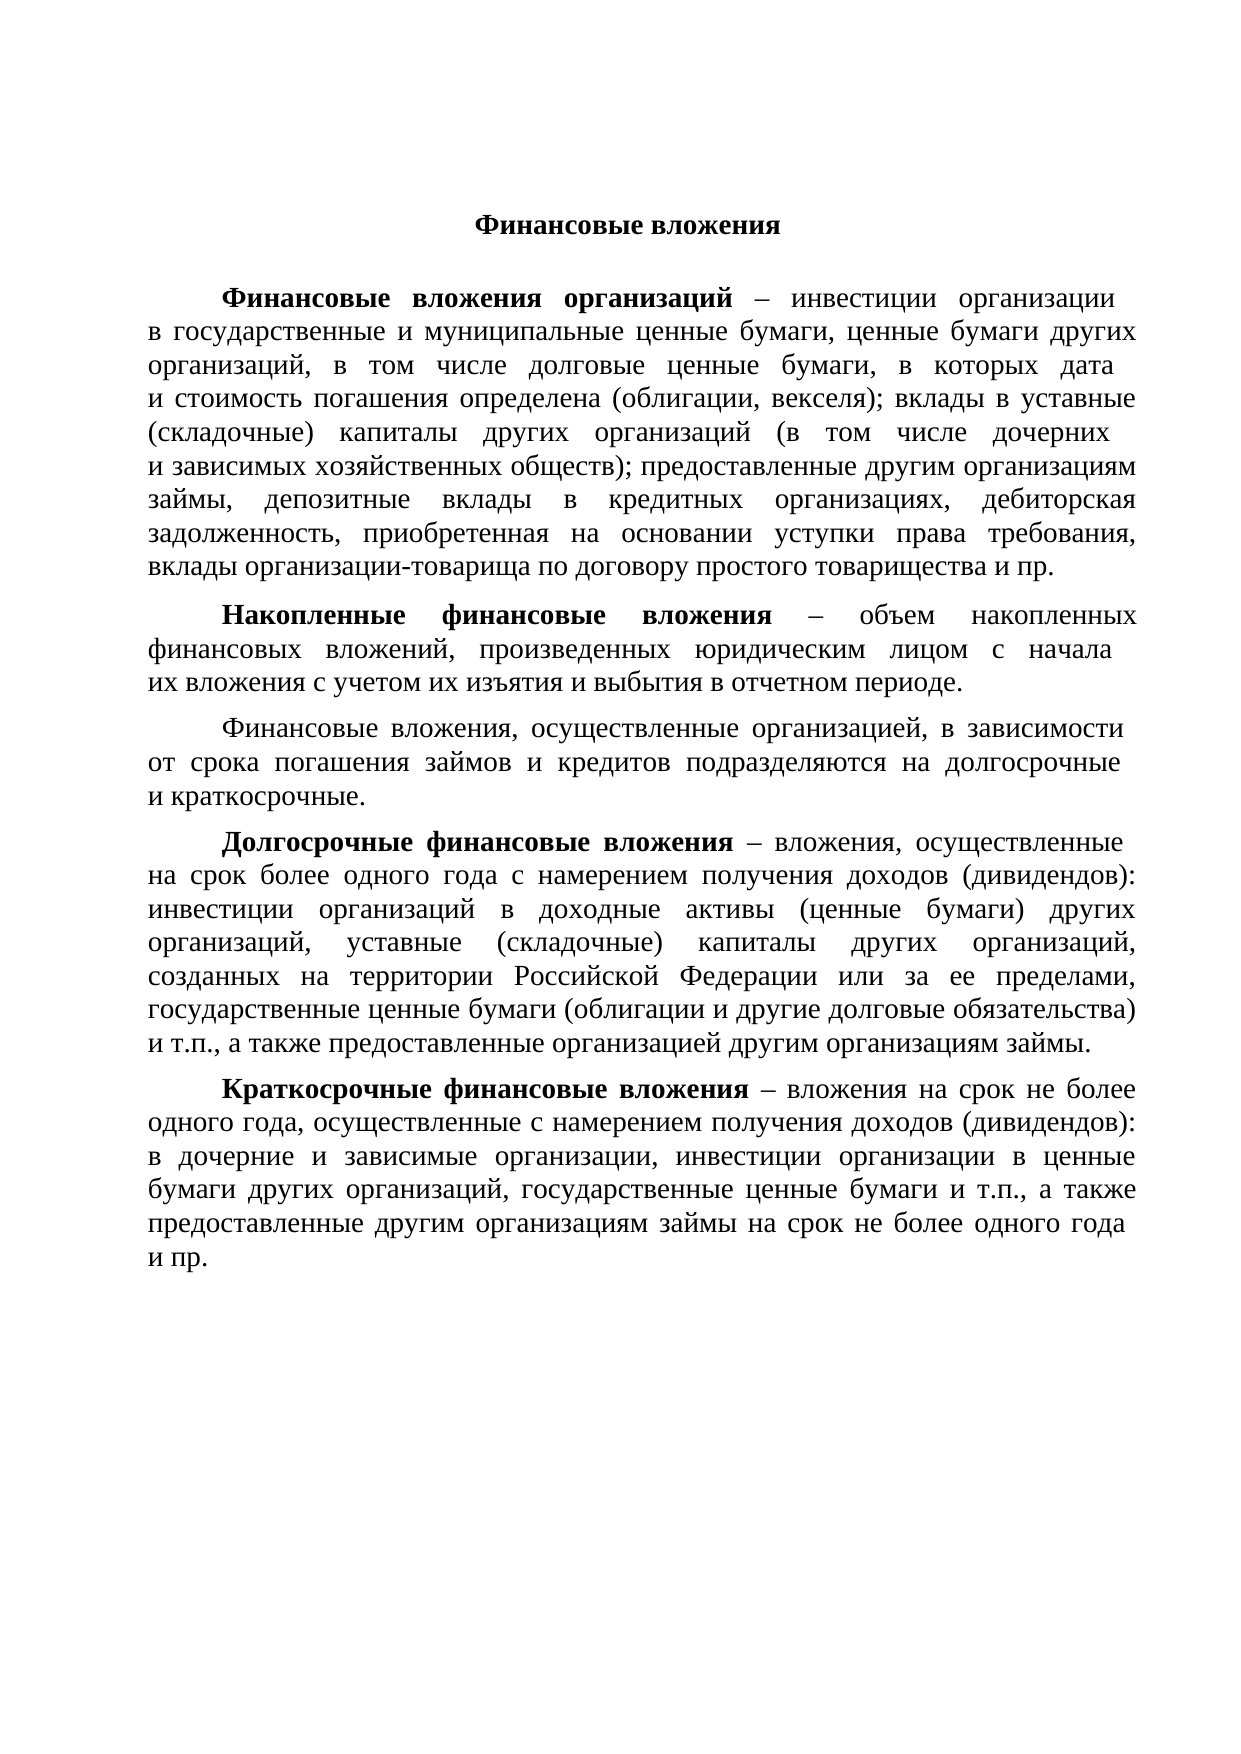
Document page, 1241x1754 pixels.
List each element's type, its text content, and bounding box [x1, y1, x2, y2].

text Накопленные финансовые вложения – объем накопленных финансовых вложений, произведенных юридическим лицом с начала их вложения с учетом их изъятия и выбытия в отчетном периоде. [148, 597, 1137, 698]
text Финансовые вложения организаций – инвестиции организации в государственные и муниципальные ценные бумаги, ценные бумаги других организаций, в том числе долговые ценные бумаги, в которых дата и стоимость погашения определена (облигации, векселя); вклады в уставные (складочные) капиталы других организаций (в том числе дочерних и зависимых хозяйственных обществ); предоставленные другим организациям займы, депозитные вклады в кредитных организациях, дебиторская задолженность, приобретенная на основании уступки права требования, вклады организации-товарища по договору простого товарищества и пр. [148, 280, 1137, 582]
subtitle Финансовые вложения [148, 207, 1033, 240]
text Краткосрочные финансовые вложения – вложения на срок не более одного года, осуществленные с намерением получения доходов (дивидендов): в дочерние и зависимые организации, инвестиции организации в ценные бумаги других организаций, государственные ценные бумаги и т.п., а также предоставленные другим организациям займы на срок не более одного года и пр. [148, 1071, 1137, 1272]
text Долгосрочные финансовые вложения – вложения, осуществленные на срок более одного года с намерением получения доходов (дивидендов): инвестиции организаций в доходные активы (ценные бумаги) других организаций, уставные (складочные) капиталы других организаций, созданных на территории Российской Федерации или за ее пределами, государственные ценные бумаги (облигации и другие долговые обязательства) и т.п., а также предоставленные организацией другим организациям займы. [148, 824, 1137, 1058]
text Финансовые вложения, осуществленные организацией, в зависимости от срока погашения займов и кредитов подразделяются на долгосрочные и краткосрочные. [148, 711, 1137, 811]
